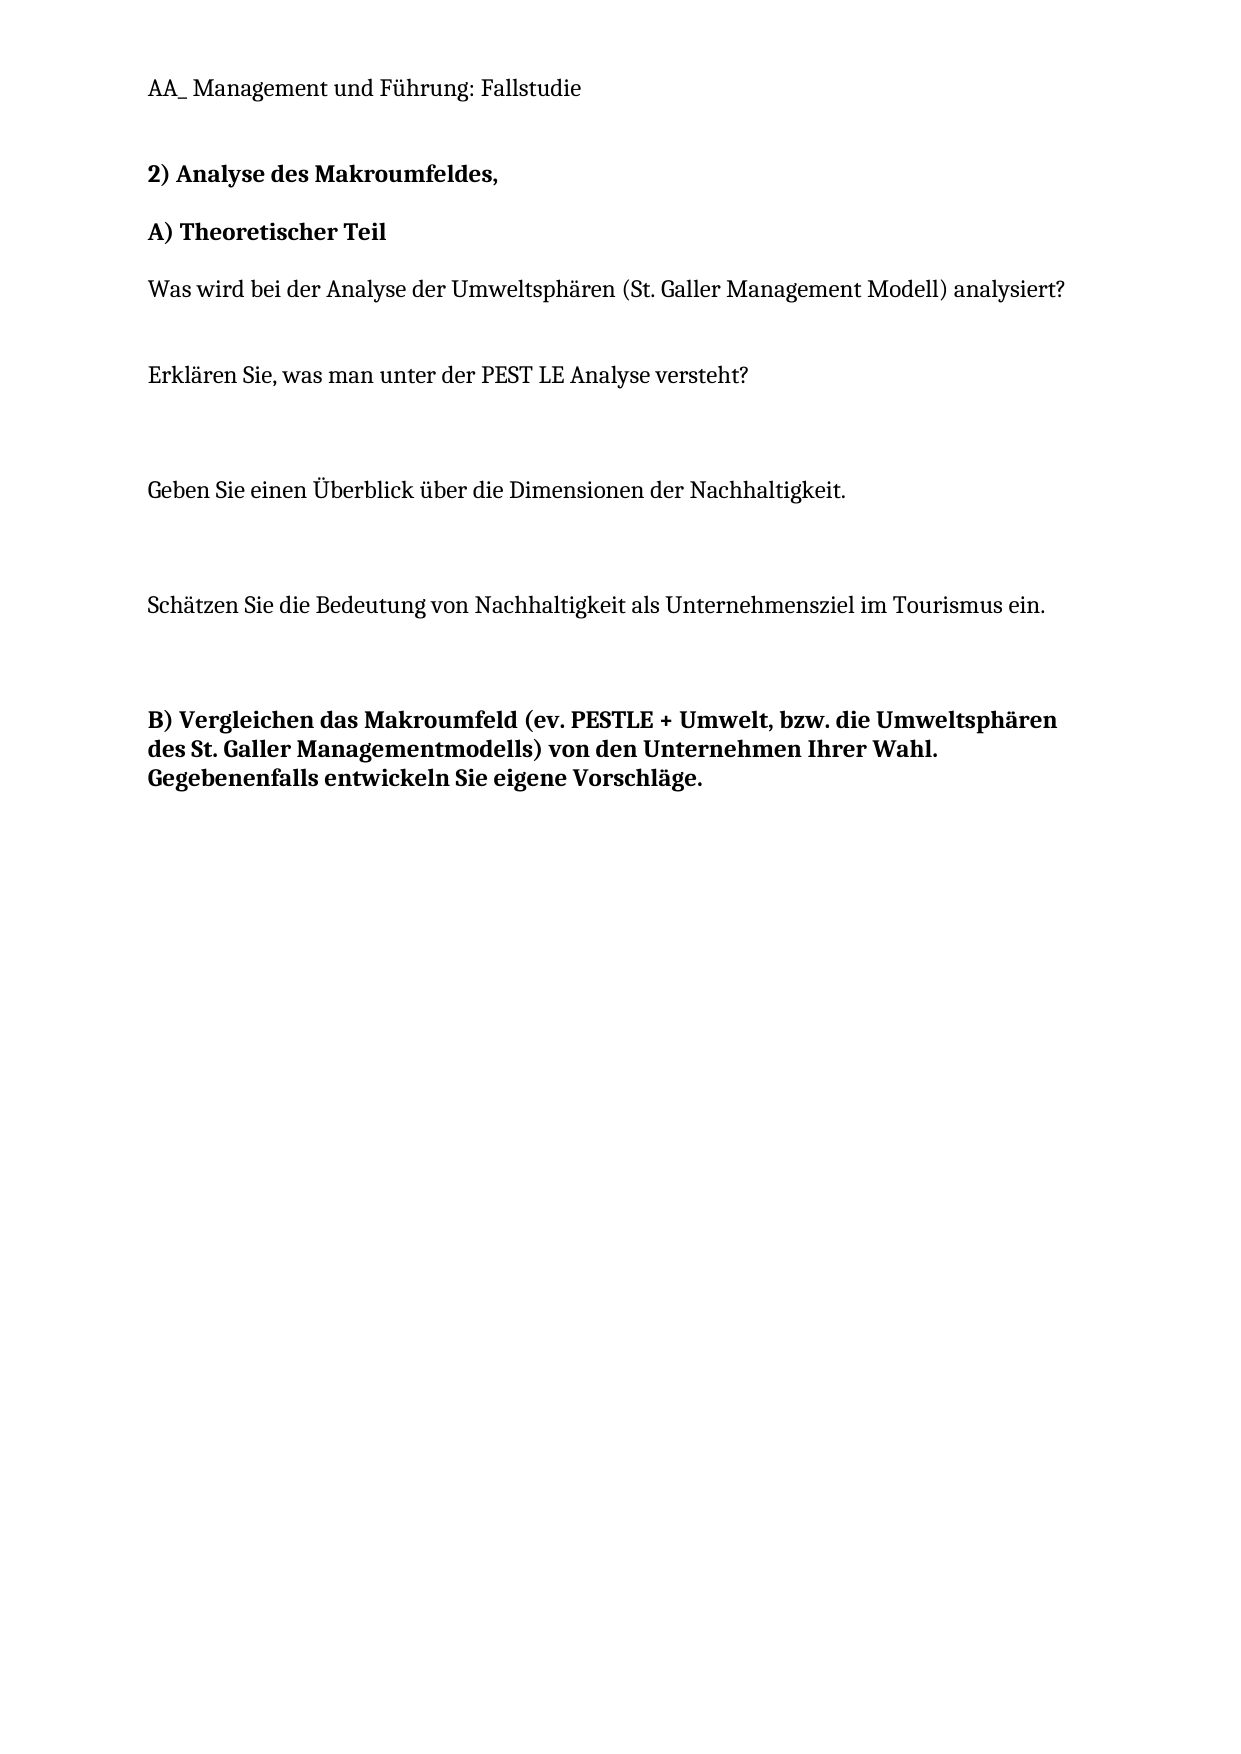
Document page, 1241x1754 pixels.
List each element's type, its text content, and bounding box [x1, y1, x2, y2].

text Gegebenenfalls entwickeln Sie eigene Vorschläge. [148, 764, 1093, 792]
text B) Vergleichen das Makroumfeld (ev. PESTLE + Umwelt, bzw. die Umweltsphären des St. Galler Managementmodells) von den Unternehmen Ihrer Wahl. [148, 706, 1093, 764]
text Was wird bei der Analyse der Umweltsphären (St. Galler Management Modell) analysiert? [148, 275, 1093, 304]
text Geben Sie einen Überblick über die Dimensionen der Nachhaltigkeit. [148, 476, 1093, 505]
text Erklären Sie, was man unter der PEST LE Analyse versteht? [148, 361, 1093, 390]
text 2) Analyse des Makroumfeldes, [148, 160, 1093, 189]
text Schätzen Sie die Bedeutung von Nachhaltigkeit als Unternehmensziel im Tourismus ein. [148, 591, 1093, 620]
text A) Theoretischer Teil [148, 217, 1093, 246]
